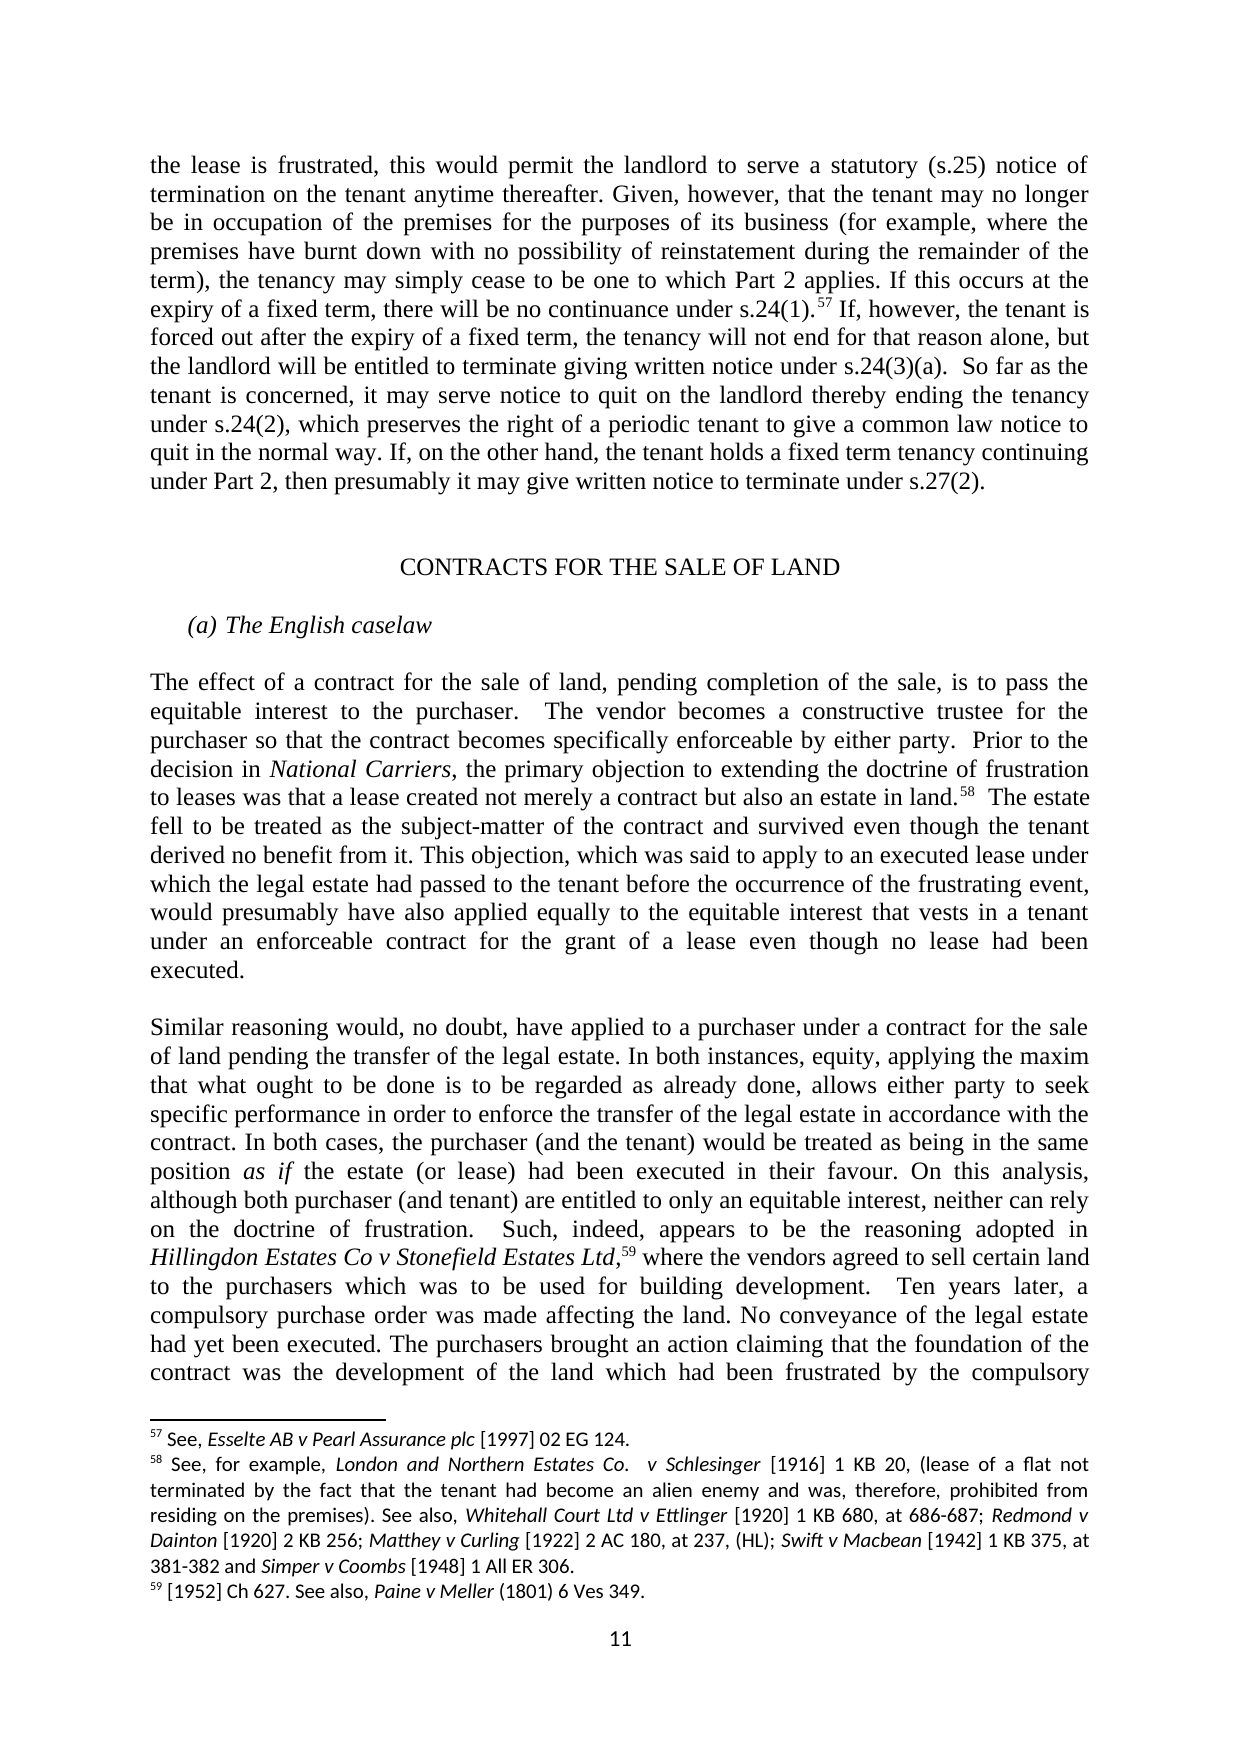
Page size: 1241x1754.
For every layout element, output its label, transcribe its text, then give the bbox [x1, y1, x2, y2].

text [150, 1012, 1090, 1386]
text Another unresolved difficulty relates to the consequences of frustration. Does the doctrine automatically discharge the lease? The tenor of the judgments in National Carriers suggests that frustration operates automatically. If not, what is the interrelation of the doctrine and the provisions for termination of say, a business tenancy under Part 2 of the Landlord and Tenant Act 1954? The problem here is that both commercial and residential tenancies are regulated by statute which may, depending on the wording of the statute, limit or impede the ability of either the landlord or tenant to apply contractual doctrines and remedies. Unfortunately, the decision in National Carriers contains no discussion of this interaction. The writers would venture to suggest that the frustration automatically terminates the lease, but if that is not correct, it may be possible to reconcile the doctrine with the relevant statutory regime. Take, for example, a business tenancy. A frustrating event, although incapable per se of effecting a termination of a business tenancy, would nevertheless have the effect of accelerating the landlord’s right to terminate the tenancy in accordance with the 1954 Act. In other words, if the lease is frustrated, this would permit the landlord to serve a statutory (s.25) notice of termination on the tenant anytime thereafter. Given, however, that the tenant may no longer be in occupation of the premises for the purposes of its business (for example, where the premises have burnt down with no possibility of reinstatement during the remainder of the term), the tenancy may simply cease to be one to which Part 2 applies. If this occurs at the expiry of a fixed term, there will be no continuance under s.24(1). If, however, the tenant is forced out after the expiry of a fixed term, the tenancy will not end for that reason alone, but the landlord will be entitled to terminate giving written notice under s.24(3)(a). So far as the tenant is concerned, it may serve notice to quit on the landlord thereby ending the tenancy under s.24(2), which preserves the right of a periodic tenant to give a common law notice to quit in the normal way. If, on the other hand, the tenant holds a fixed term tenancy continuing under Part 2, then presumably it may give written notice to terminate under s.27(2). [150, 150, 1090, 495]
text CONTRACTS FOR THE SALE OF LAND [150, 552, 1090, 581]
text The effect of a contract for the sale of land, pending completion of the sale, is to pass the equitable interest to the purchaser. The vendor becomes a constructive trustee for the purchaser so that the contract becomes specifically enforceable by either party. Prior to the decision in National Carriers, the primary objection to extending the doctrine of frustration to leases was that a lease created not merely a contract but also an estate in land. The estate fell to be treated as the subject-matter of the contract and survived even though the tenant derived no benefit from it. This objection, which was said to apply to an executed lease under which the legal estate had passed to the tenant before the occurrence of the frustrating event, would presumably have also applied equally to the equitable interest that vests in a tenant under an enforceable contract for the grant of a lease even though no lease had been executed. [150, 667, 1090, 984]
list The English caselaw [187, 610, 1090, 639]
